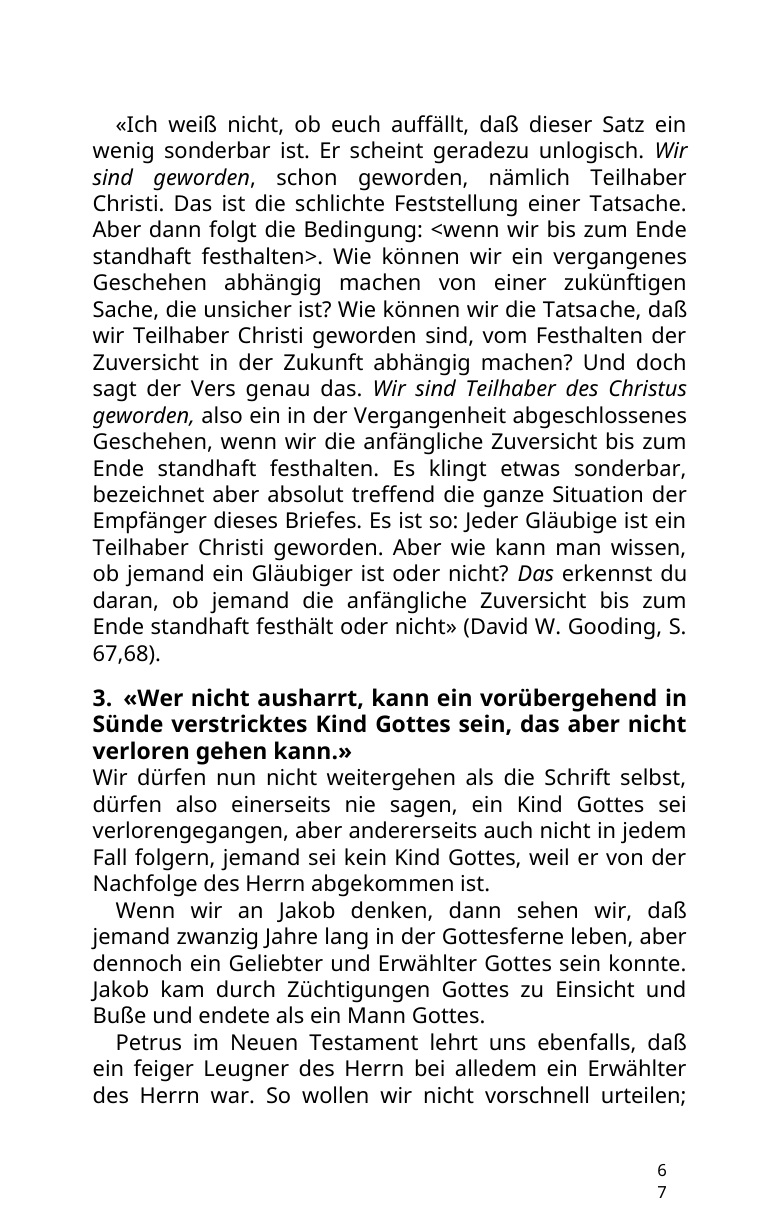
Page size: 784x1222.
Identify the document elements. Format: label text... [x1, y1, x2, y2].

text Wenn wir an Jakob denken, dann sehen wir, daß jemand zwanzig Jahre lang in der Gottesferne leben, aber dennoch ein Geliebter und Erwählter Gottes sein konnte. Jakob kam durch Züchtigungen Gottes zu Einsicht und Buße und endete als ein Mann Gottes. [92, 897, 687, 1029]
text Wir dürfen nun nicht weitergehen als die Schrift selbst, dürfen also einerseits nie sagen, ein Kind Gottes sei verlorengegangen, aber andererseits auch nicht in jedem Fall folgern, jemand sei kein Kind Gottes, weil er von der Nachfolge des Herrn abgekommen ist. [92, 765, 687, 897]
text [92, 1029, 687, 1109]
list «Wer nicht ausharrt, kann ein vorübergehend in Sünde verstricktes Kind Gottes sein, das aber nicht verloren gehen kann.» [92, 685, 687, 765]
text «Ich weiß nicht, ob euch auffällt, daß dieser Satz ein wenig sonderbar ist. Er scheint geradezu unlogisch. Wir sind geworden, schon geworden, nämlich Teilhaber Christi. Das ist die schlichte Feststellung einer Tatsache. Aber dann folgt die Bedingung: <wenn wir bis zum Ende standhaft festhalten>. Wie können wir ein vergangenes Geschehen abhängig machen von einer zukünftigen Sache, die unsicher ist? Wie können wir die Tatsache, daß wir Teilhaber Christi geworden sind, vom Festhalten der Zuversicht in der Zukunft abhängig machen? Und doch sagt der Vers genau das. Wir sind Teilhaber des Christus geworden, also ein in der Vergangenheit abgeschlossenes Geschehen, wenn wir die anfängliche Zuversicht bis zum Ende standhaft festhalten. Es klingt etwas sonderbar, bezeichnet aber absolut treffend die ganze Situation der Empfänger dieses Briefes. Es ist so: Jeder Gläubige ist ein Teilhaber Christi geworden. Aber wie kann man wissen, ob jemand ein Gläubiger ist oder nicht? Das erkennst du daran, ob jemand die anfängliche Zuversicht bis zum Ende standhaft festhält oder nicht» (David W. Gooding, S. 67,68). [92, 111, 687, 667]
